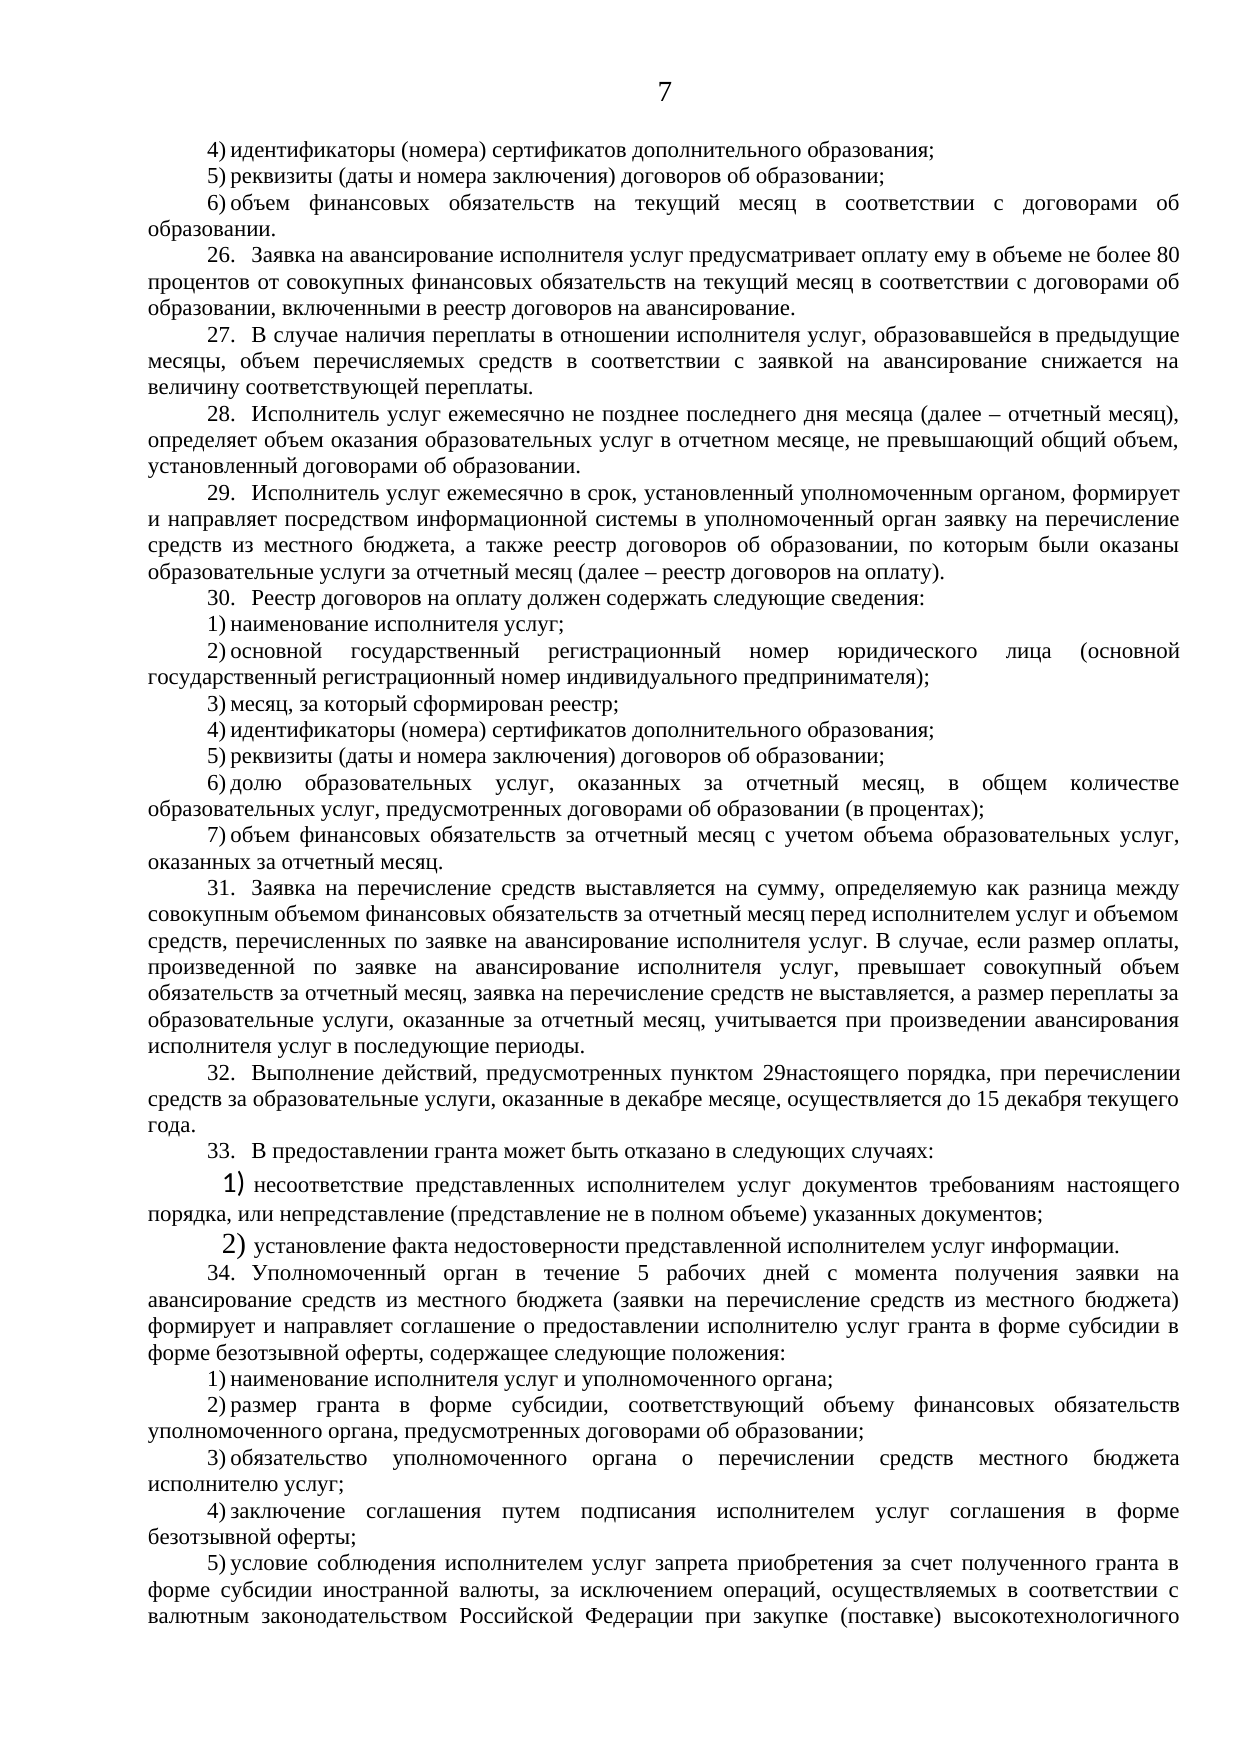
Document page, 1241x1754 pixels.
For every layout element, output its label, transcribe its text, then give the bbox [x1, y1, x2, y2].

list В предоставлении гранта может быть отказано в следующих случаях: [148, 1138, 1181, 1164]
list наименование исполнителя услуг; [148, 611, 1181, 637]
list Выполнение действий, предусмотренных пунктом 29настоящего порядка, при перечислении средств за образовательные услуги, оказанные в декабре месяце, осуществляется до 15 декабря текущего года. [148, 1058, 1181, 1138]
list установление факта недостоверности представленной исполнителем услуг информации. [148, 1226, 1181, 1259]
list В случае наличия переплаты в отношении исполнителя услуг, образовавшейся в предыдущие месяцы, объем перечисляемых средств в соответствии с заявкой на авансирование снижается на величину соответствующей переплаты. [148, 321, 1181, 400]
list объем финансовых обязательств на текущий месяц в соответствии с договорами об образовании. [148, 189, 1181, 242]
list реквизиты (даты и номера заключения) договоров об образовании; [148, 742, 1181, 769]
list Исполнитель услуг ежемесячно в срок, установленный уполномоченным органом, формирует и направляет посредством информационной системы в уполномоченный орган заявку на перечисление средств из местного бюджета, а также реестр договоров об образовании, по которым были оказаны образовательные услуги за отчетный месяц (далее – реестр договоров на оплату). [148, 479, 1181, 584]
list объем финансовых обязательств за отчетный месяц с учетом объема образовательных услуг, оказанных за отчетный месяц. [148, 821, 1181, 874]
list месяц, за который сформирован реестр; [148, 689, 1181, 716]
list Исполнитель услуг ежемесячно не позднее последнего дня месяца (далее – отчетный месяц), определяет объем оказания образовательных услуг в отчетном месяце, не превышающий общий объем, установленный договорами об образовании. [148, 400, 1181, 479]
list Реестр договоров на оплату должен содержать следующие сведения: [148, 584, 1181, 611]
list Уполномоченный орган в течение 5 рабочих дней с момента получения заявки на авансирование средств из местного бюджета (заявки на перечисление средств из местного бюджета) формирует и направляет соглашение о предоставлении исполнителю услуг гранта в форме субсидии в форме безотзывной оферты, содержащее следующие положения: [148, 1259, 1181, 1365]
list основной государственный регистрационный номер юридического лица (основной государственный регистрационный номер индивидуального предпринимателя); [148, 637, 1181, 689]
list Заявка на авансирование исполнителя услуг предусматривает оплату ему в объеме не более 80 процентов от совокупных финансовых обязательств на текущий месяц в соответствии с договорами об образовании, включенными в реестр договоров на авансирование. [148, 242, 1181, 321]
list несоответствие представленных исполнителем услуг документов требованиям настоящего порядка, или непредставление (представление не в полном объеме) указанных документов; [148, 1164, 1181, 1226]
list идентификаторы (номера) сертификатов дополнительного образования; [148, 136, 1181, 162]
list Заявка на перечисление средств выставляется на сумму, определяемую как разница между совокупным объемом финансовых обязательств за отчетный месяц перед исполнителем услуг и объемом средств, перечисленных по заявке на авансирование исполнителя услуг. В случае, если размер оплаты, произведенной по заявке на авансирование исполнителя услуг, превышает совокупный объем обязательств за отчетный месяц, заявка на перечисление средств не выставляется, а размер переплаты за образовательные услуги, оказанные за отчетный месяц, учитывается при произведении авансирования исполнителя услуг в последующие периоды. [148, 874, 1181, 1058]
list реквизиты (даты и номера заключения) договоров об образовании; [148, 162, 1181, 189]
list наименование исполнителя услуг и уполномоченного органа; [148, 1365, 1181, 1391]
list долю образовательных услуг, оказанных за отчетный месяц, в общем количестве образовательных услуг, предусмотренных договорами об образовании (в процентах); [148, 769, 1181, 821]
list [148, 1549, 1181, 1628]
list заключение соглашения путем подписания исполнителем услуг соглашения в форме безотзывной оферты; [148, 1497, 1181, 1549]
list идентификаторы (номера) сертификатов дополнительного образования; [148, 716, 1181, 742]
list обязательство уполномоченного органа о перечислении средств местного бюджета исполнителю услуг; [148, 1444, 1181, 1497]
list размер гранта в форме субсидии, соответствующий объему финансовых обязательств уполномоченного органа, предусмотренных договорами об образовании; [148, 1391, 1181, 1444]
